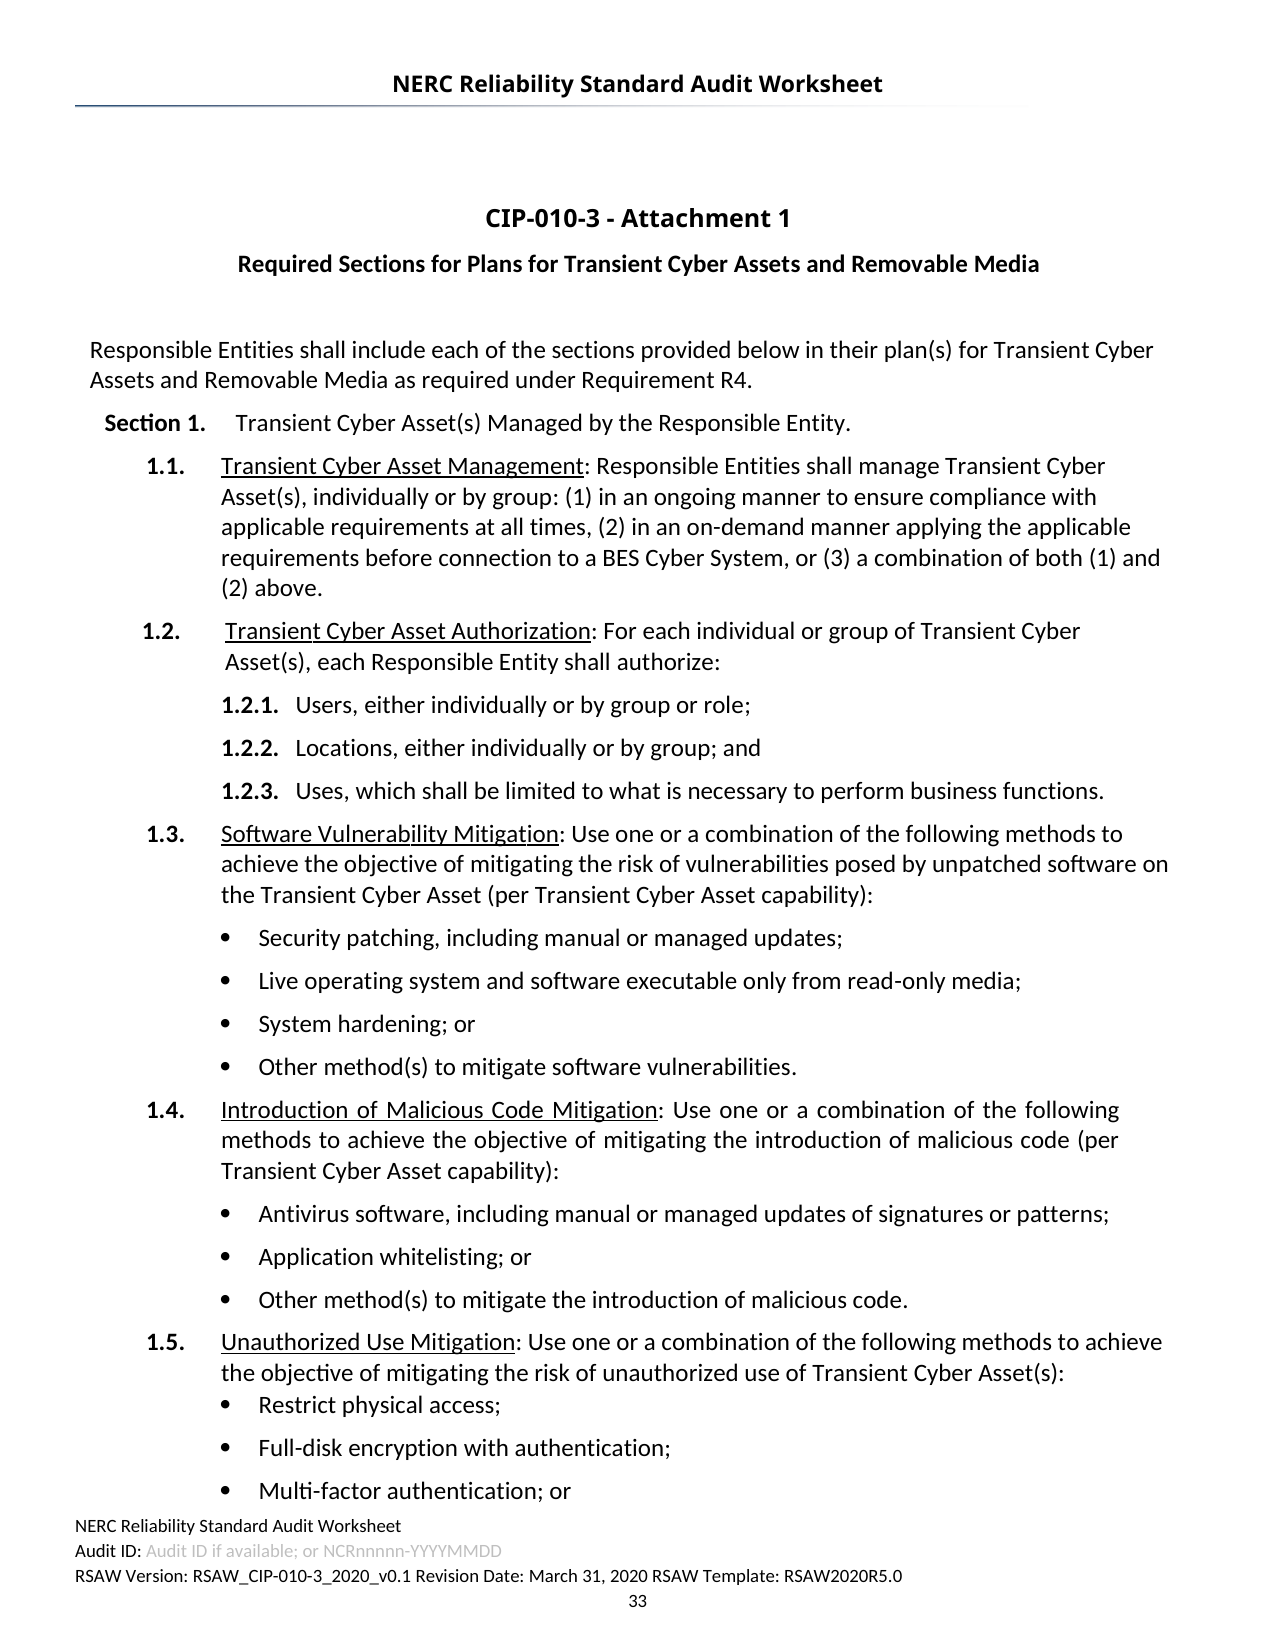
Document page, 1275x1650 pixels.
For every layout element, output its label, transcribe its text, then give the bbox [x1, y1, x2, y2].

text  Full-disk encryption with authentication; [221, 1432, 1202, 1462]
text  Security patching, including manual or managed updates; [221, 922, 1202, 952]
text  Restrict physical access; [221, 1389, 1202, 1419]
text CIP-010-3 - Attachment 1 [409, 201, 867, 235]
text Section 1. Transient Cyber Asset(s) Managed by the Responsible Entity. [104, 407, 982, 438]
text  Antivirus software, including manual or managed updates of signatures or patterns; [221, 1198, 1137, 1228]
text 1.1. Transient Cyber Asset Management: Responsible Entities shall manage Transient Cyber Asset(s), individually or by group: (1) in an ongoing manner to ensure compliance with applicable requirements at all times, (2) in an on-demand manner applying the applicable requirements before connection to a BES Cyber System, or (3) a combination of both (1) and (2) above. [146, 450, 1189, 603]
text 1.2.3. Uses, which shall be limited to what is necessary to perform business functions. [221, 775, 1124, 806]
text  Application whitelisting; or [221, 1241, 1202, 1271]
text 1.5. Unauthorized Use Mitigation: Use one or a combination of the following methods to achieve the objective of mitigating the risk of unauthorized use of Transient Cyber Asset(s): [146, 1327, 1178, 1387]
picture [75, 105, 1052, 114]
text 1.2. Transient Cyber Asset Authorization: For each individual or group of Transient Cyber Asset(s), each Responsible Entity shall authorize: [142, 615, 1138, 676]
text  Other method(s) to mitigate the introduction of malicious code. [221, 1284, 1202, 1314]
text  Multi-factor authentication; or [221, 1475, 1202, 1505]
text Responsible Entities shall include each of the sections provided below in their plan(s) for Transient Cyber Assets and Removable Media as required under Requirement R4. [89, 334, 1202, 395]
text  System hardening; or [221, 1008, 1202, 1038]
text  Live operating system and software executable only from read-only media; [221, 965, 1202, 995]
text 1.2.2. Locations, either individually or by group; and [221, 732, 1202, 762]
text 1.2.1. Users, either individually or by group or role; [221, 689, 1202, 719]
text 1.3. Software Vulnerability Mitigation: Use one or a combination of the following methods to achieve the objective of mitigating the risk of vulnerabilities posed by unpatched software on the Transient Cyber Asset (per Transient Cyber Asset capability): [146, 818, 1176, 909]
text Required Sections for Plans for Transient Cyber Assets and Removable Media [173, 248, 1104, 278]
text  Other method(s) to mitigate software vulnerabilities. [221, 1051, 1202, 1081]
text 1.4. Introduction of Malicious Code Mitigation: Use one or a combination of the following methods to achieve the objective of mitigating the introduction of malicious code (per Transient Cyber Asset capability): [146, 1094, 1120, 1185]
